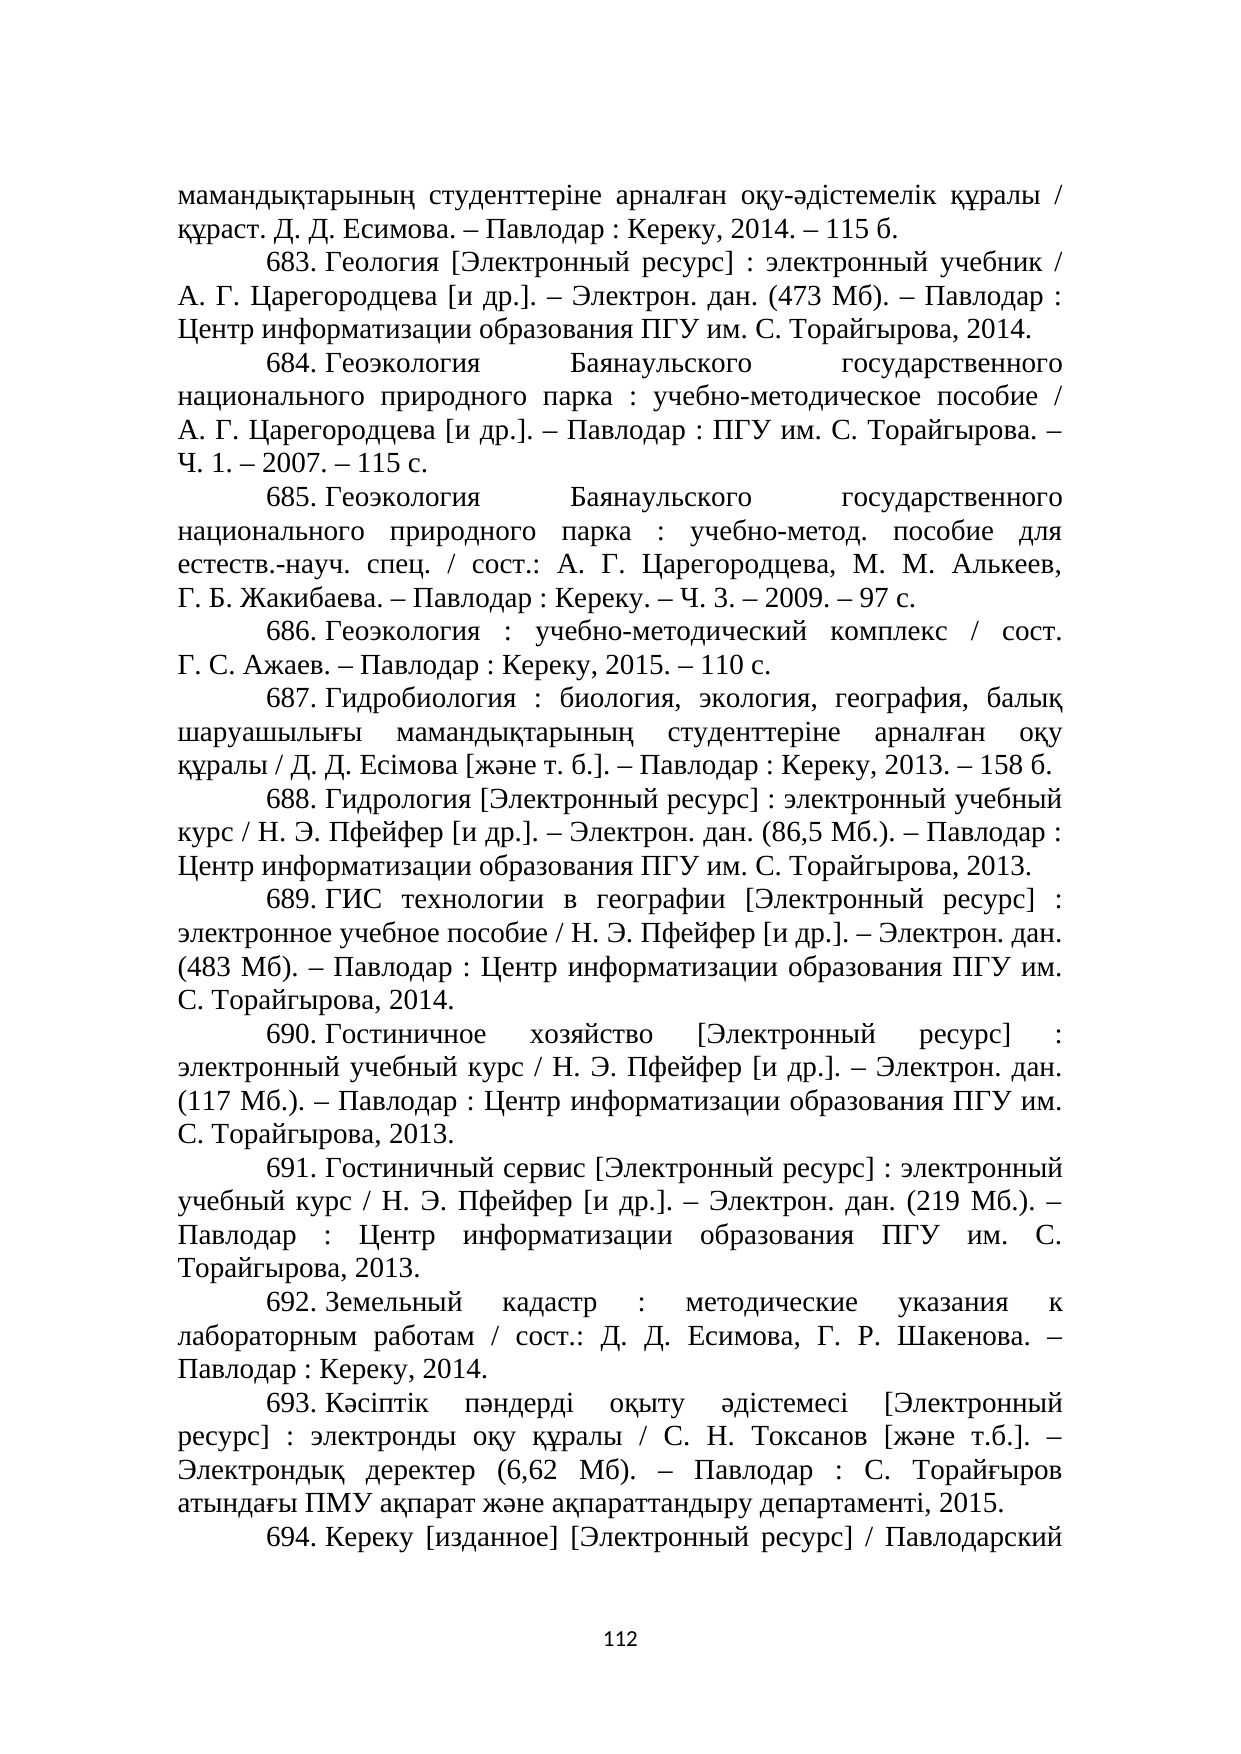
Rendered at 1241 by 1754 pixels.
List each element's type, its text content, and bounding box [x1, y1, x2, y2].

list Геоэкология Баянаульского государственного национального природного парка : учебно-метод. пособие для естеств.-науч. спец. / сост.: А. Г. Царегородцева, М. М. Алькеев, Г. Б. Жакибаева. – Павлодар : Кереку. – Ч. 3. – 2009. – 97 с. [177, 479, 1063, 613]
list Геоэкология Баянаульского государственного национального природного парка : учебно-методическое пособие / А. Г. Царегородцева [и др.]. – Павлодар : ПГУ им. С. Торайгырова. – Ч. 1. – 2007. – 115 с. [177, 345, 1063, 479]
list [177, 1519, 1063, 1552]
list ГИС технологии в географии [Электронный ресурс] : электронное учебное пособие / Н. Э. Пфейфер [и др.]. – Электрон. дан. (483 Мб). – Павлодар : Центр информатизации образования ПГУ им. С. Торайгырова, 2014. [177, 882, 1063, 1016]
list Гостиничное хозяйство [Электронный ресурс] : электронный учебный курс / Н. Э. Пфейфер [и др.]. – Электрон. дан. (117 Мб.). – Павлодар : Центр информатизации образования ПГУ им. С. Торайгырова, 2013. [177, 1016, 1063, 1150]
list Кәсіптік пәндерді оқыту әдістемесі [Электронный ресурс] : электронды оқу құралы / С. Н. Токсанов [және т.б.]. – Электрондық деректер (6,62 Мб). – Павлодар : С. Торайғыров атындағы ПМУ ақпарат және ақпараттандыру департаменті, 2015. [177, 1385, 1063, 1519]
list Геоэкология : учебно-методический комплекс / сост. Г. С. Ажаев. – Павлодар : Кереку, 2015. – 110 с. [177, 613, 1063, 680]
list Геология [Электронный ресурс] : электронный учебник / А. Г. Царегородцева [и др.]. – Электрон. дан. (473 Мб). – Павлодар : Центр информатизации образования ПГУ им. С. Торайгырова, 2014. [177, 244, 1063, 345]
list Гидробиология : биология, экология, география, балық шаруашылығы мамандықтарының студенттеріне арналған оқу құралы / Д. Д. Есімова [және т. б.]. – Павлодар : Кереку, 2013. – 158 б. [177, 680, 1063, 781]
list Гидрология [Электронный ресурс] : электронный учебный курс / Н. Э. Пфейфер [и др.]. – Электрон. дан. (86,5 Мб.). – Павлодар : Центр информатизации образования ПГУ им. С. Торайгырова, 2013. [177, 781, 1063, 882]
list Земельный кадастр : методические указания к лабораторным работам / сост.: Д. Д. Есимова, Г. Р. Шакенова. – Павлодар : Кереку, 2014. [177, 1284, 1063, 1385]
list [177, 177, 1063, 244]
list Гостиничный сервис [Электронный ресурс] : электронный учебный курс / Н. Э. Пфейфер [и др.]. – Электрон. дан. (219 Мб.). – Павлодар : Центр информатизации образования ПГУ им. С. Торайгырова, 2013. [177, 1150, 1063, 1284]
